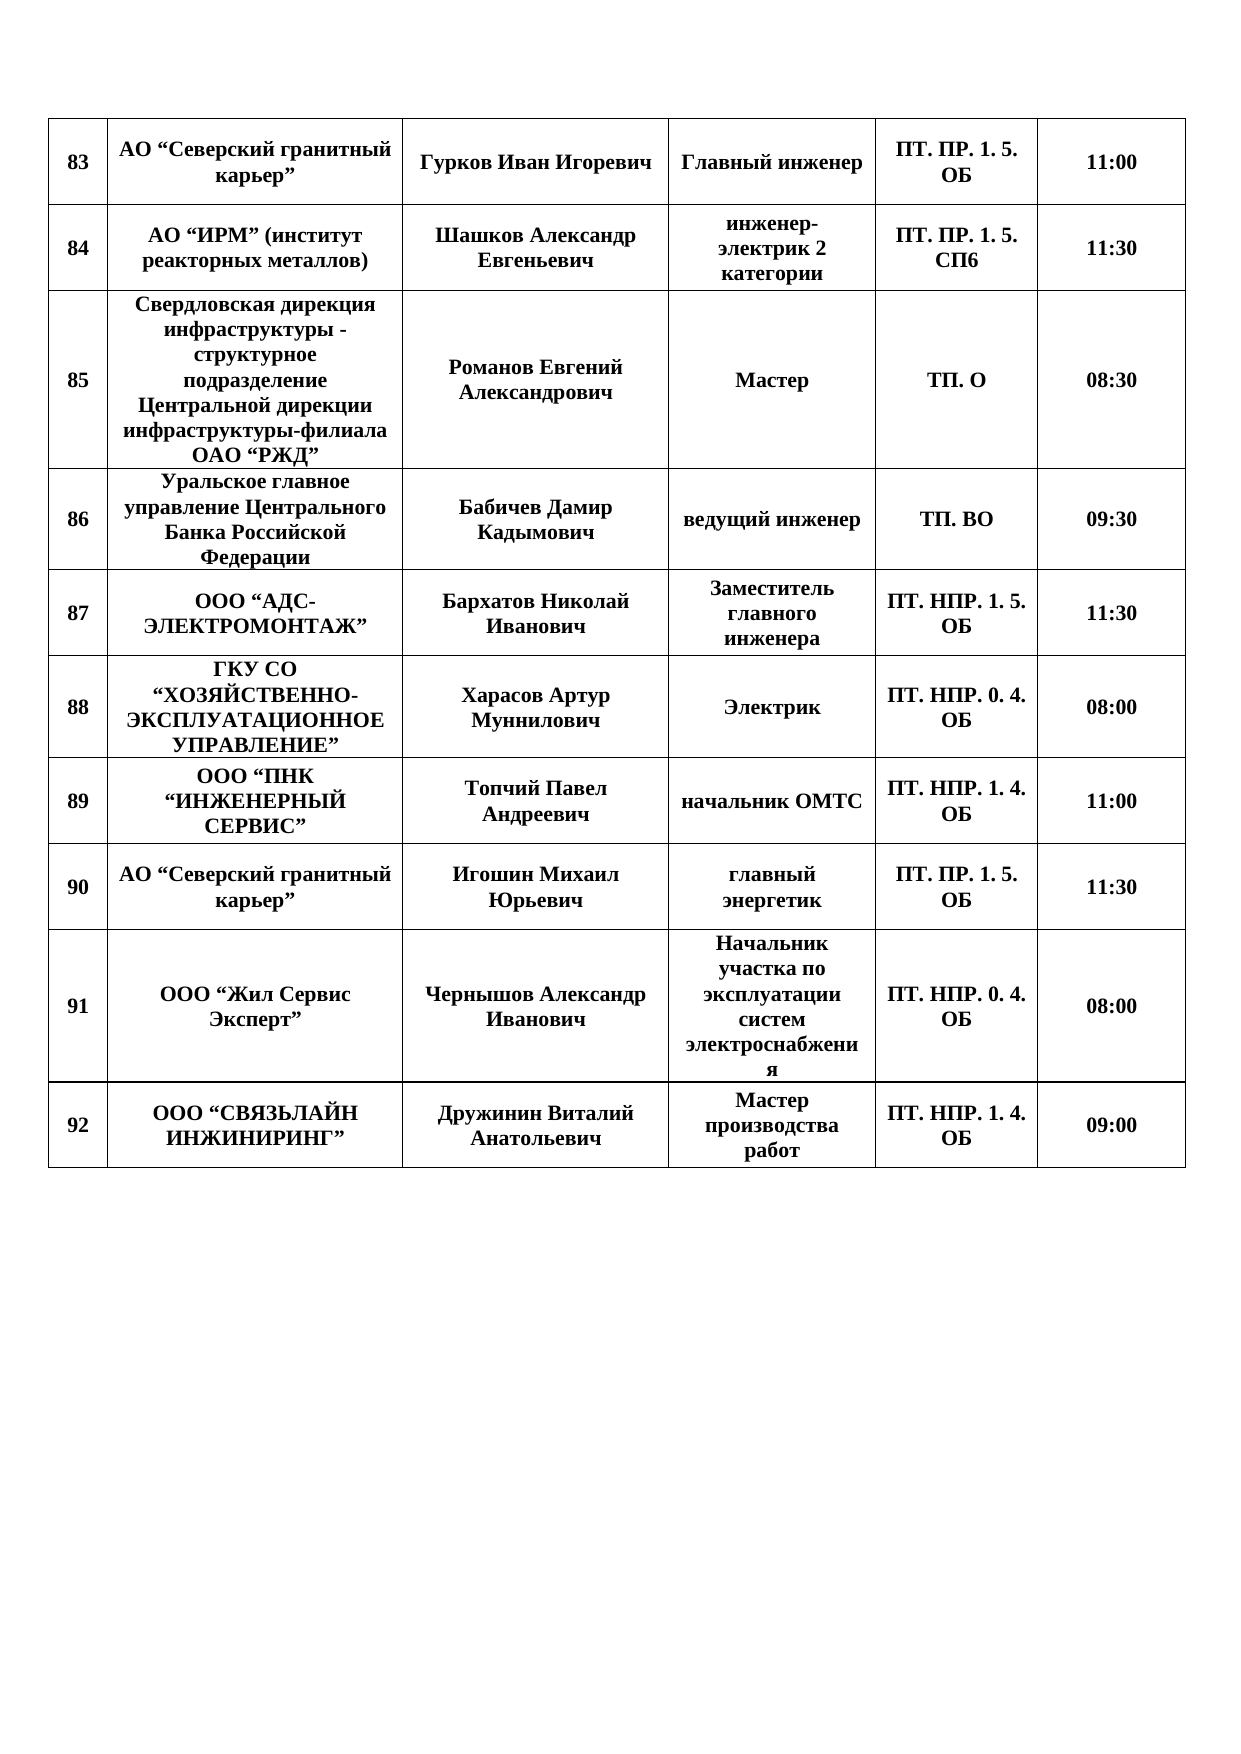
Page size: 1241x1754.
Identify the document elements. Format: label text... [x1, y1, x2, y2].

table_cell 91 [49, 930, 107, 1081]
table_cell ПТ. НПР. 1. 4. ОБ [876, 1083, 1037, 1167]
table_cell ООО “ПНК “ИНЖЕНЕРНЫЙ СЕРВИС” [108, 758, 402, 843]
table_cell 08:00 [1038, 930, 1185, 1081]
table_cell Дружинин Виталий Анатольевич [403, 1083, 668, 1167]
table_cell инженер-электрик 2 категории [669, 205, 875, 290]
table_cell 08:00 [1038, 656, 1185, 757]
table_cell Уральское главное управление Центрального Банка Российской Федерации [108, 469, 402, 569]
table_cell начальник ОМТС [669, 758, 875, 843]
table_cell Гурков Иван Игоревич [403, 119, 668, 204]
table_cell 86 [49, 469, 107, 569]
table_cell 88 [49, 656, 107, 757]
table_cell Мастер [669, 291, 875, 467]
table_cell Заместитель главного инженера [669, 570, 875, 655]
table_cell АО “Северский гранитный карьер” [108, 844, 402, 929]
table_cell Топчий Павел Андреевич [403, 758, 668, 843]
table_cell ООО “АДС-ЭЛЕКТРОМОНТАЖ” [108, 570, 402, 655]
table_cell ГКУ СО “ХОЗЯЙСТВЕННО-ЭКСПЛУАТАЦИОННОЕ УПРАВЛЕНИЕ” [108, 656, 402, 757]
table_cell главный энергетик [669, 844, 875, 929]
table_cell 87 [49, 570, 107, 655]
table_cell 11:30 [1038, 570, 1185, 655]
table_cell 09:00 [1038, 1083, 1185, 1167]
table_cell АО “Северский гранитный карьер” [108, 119, 402, 204]
table_cell Бабичев Дамир Кадымович [403, 469, 668, 569]
table_cell 85 [49, 291, 107, 467]
table_cell ПТ. НПР. 0. 4. ОБ [876, 656, 1037, 757]
table_cell 84 [49, 205, 107, 290]
table_cell ПТ. ПР. 1. 5. ОБ [876, 119, 1037, 204]
table_cell 11:00 [1038, 119, 1185, 204]
table_cell ПТ. ПР. 1. 5. ОБ [876, 844, 1037, 929]
table_cell ПТ. НПР. 0. 4. ОБ [876, 930, 1037, 1081]
table_cell ТП. ВО [876, 469, 1037, 569]
table_cell 83 [49, 119, 107, 204]
table_cell ПТ. ПР. 1. 5. СП6 [876, 205, 1037, 290]
table_cell Игошин Михаил Юрьевич [403, 844, 668, 929]
table_cell Главный инженер [669, 119, 875, 204]
table_cell 09:30 [1038, 469, 1185, 569]
table_cell Мастер производства работ [669, 1083, 875, 1167]
table_cell Шашков Александр Евгеньевич [403, 205, 668, 290]
table_cell ООО “Жил Сервис Эксперт” [108, 930, 402, 1081]
table_cell Чернышов Александр Иванович [403, 930, 668, 1081]
table_cell 08:30 [1038, 291, 1185, 467]
table_cell Романов Евгений Александрович [403, 291, 668, 467]
table_cell 11:00 [1038, 758, 1185, 843]
table_cell 89 [49, 758, 107, 843]
table_cell ПТ. НПР. 1. 5. ОБ [876, 570, 1037, 655]
table_cell Харасов Артур Муннилович [403, 656, 668, 757]
table_cell 11:30 [1038, 205, 1185, 290]
table_cell 90 [49, 844, 107, 929]
table_cell Бархатов Николай Иванович [403, 570, 668, 655]
table_cell АО “ИРМ” (институт реакторных металлов) [108, 205, 402, 290]
table_cell ООО “СВЯЗЬЛАЙН ИНЖИНИРИНГ” [108, 1083, 402, 1167]
table_cell 92 [49, 1083, 107, 1167]
table_cell ведущий инженер [669, 469, 875, 569]
table_cell Электрик [669, 656, 875, 757]
table_cell ПТ. НПР. 1. 4. ОБ [876, 758, 1037, 843]
table_cell ТП. О [876, 291, 1037, 467]
table_cell 11:30 [1038, 844, 1185, 929]
table_cell Начальник участка по эксплуатации систем электроснабжения [669, 930, 875, 1081]
table_cell Свердловская дирекция инфраструктуры -структурное подразделение Центральной дирекции инфраструктуры-филиала ОАО “РЖД” [108, 291, 402, 467]
